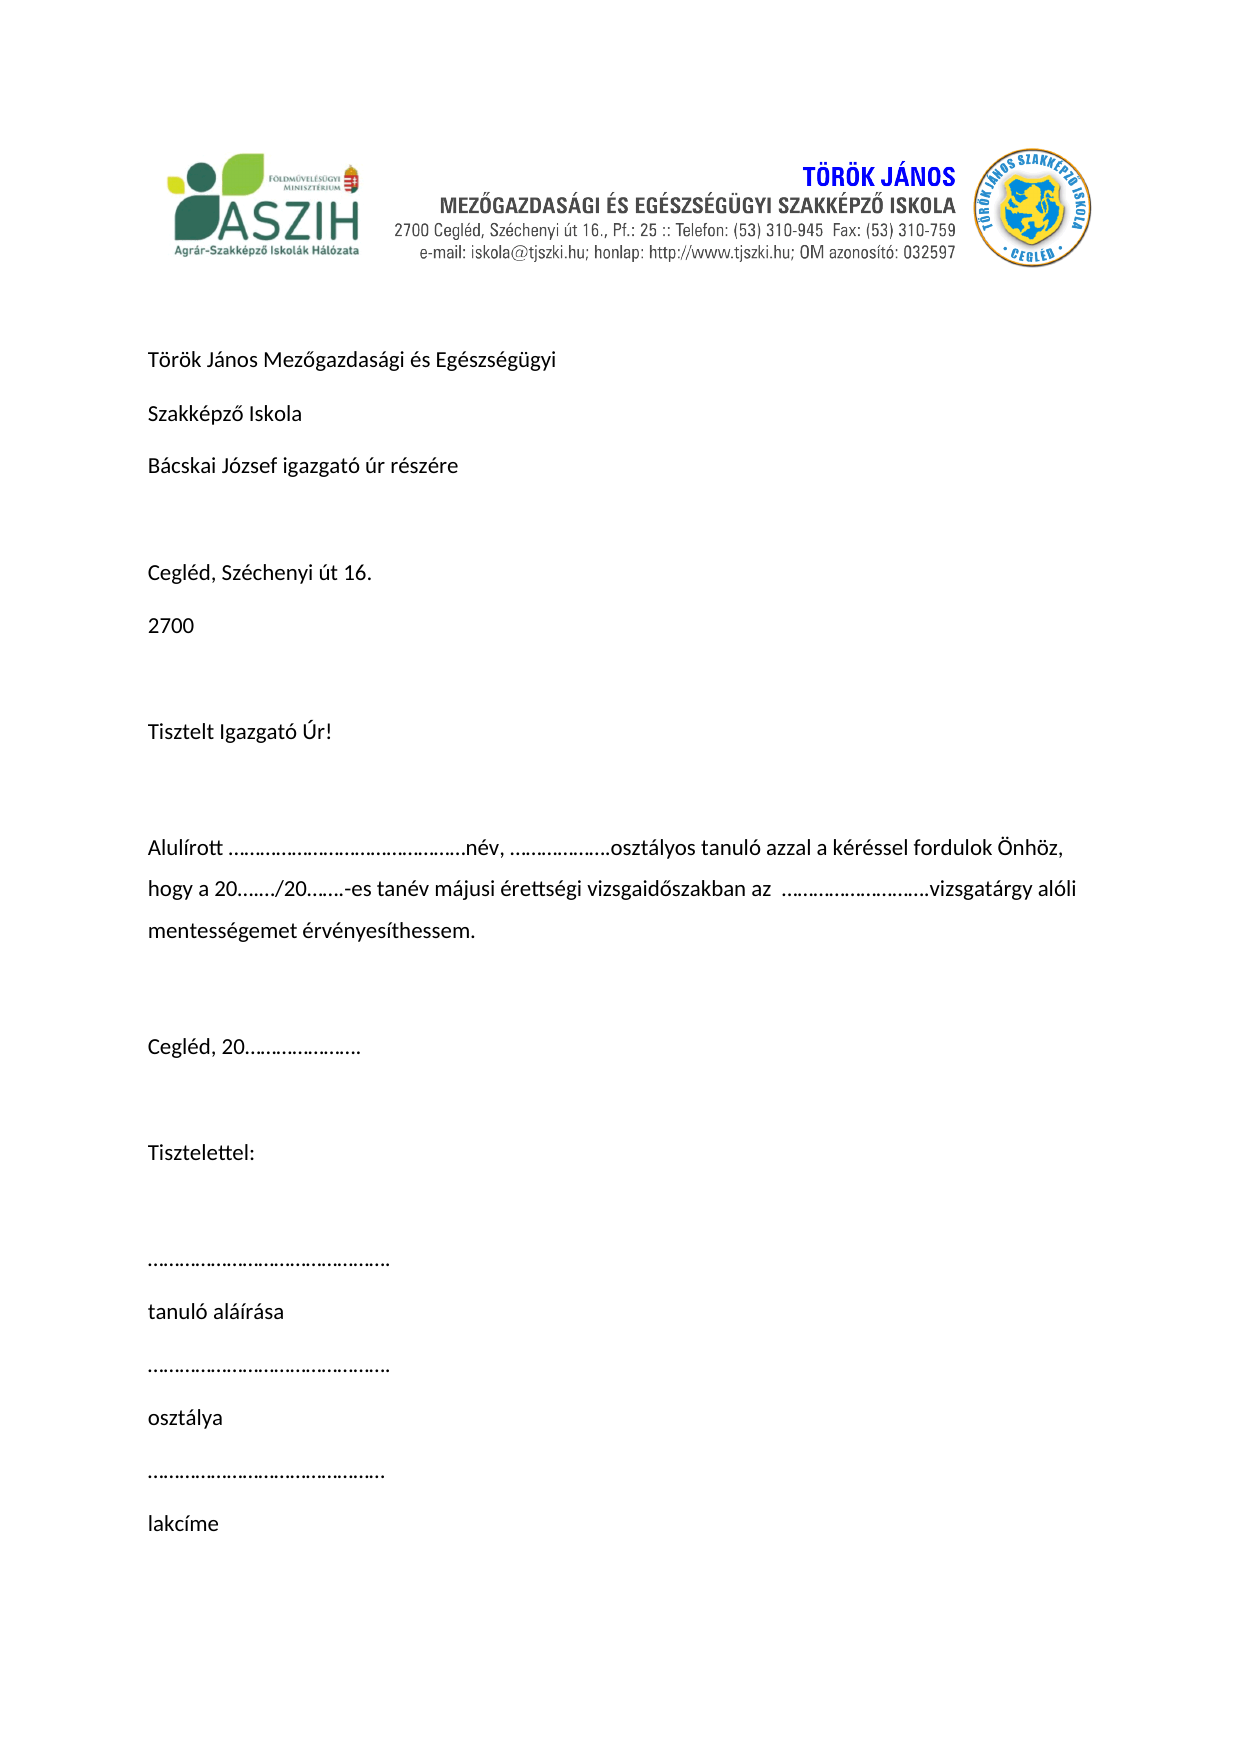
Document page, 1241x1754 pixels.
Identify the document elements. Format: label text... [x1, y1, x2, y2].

text Tisztelt Igazgató Úr! [148, 717, 1093, 745]
text ………………………………………. [148, 1244, 1093, 1272]
text osztálya [148, 1403, 1093, 1432]
text Bácskai József igazgató úr részére [148, 452, 1093, 480]
text Török János Mezőgazdasági és Egészségügyi [148, 346, 1093, 374]
text ……………………………………… [148, 1457, 1093, 1484]
text tanuló aláírása [148, 1297, 1093, 1326]
picture [147, 147, 1092, 268]
text Alulírott ………………………………………név, ……………….osztályos tanuló azzal a kéréssel fordulok Önhöz, hogy a 20….…/20…….-es tanév májusi érettségi vizsgaidőszakban az ……………………….vizsgatárgy alóli mentességemet érvényesíthessem. [148, 833, 1093, 944]
text ………………………………………. [148, 1351, 1093, 1378]
text Cegléd, Széchenyi út 16. [148, 558, 1093, 586]
text Szakképző Iskola [148, 399, 1093, 427]
text lakcíme [148, 1509, 1093, 1538]
text 2700 [148, 611, 1093, 639]
text Cegléd, 20…………………. [148, 1032, 1093, 1060]
text Tisztelettel: [148, 1138, 1093, 1166]
